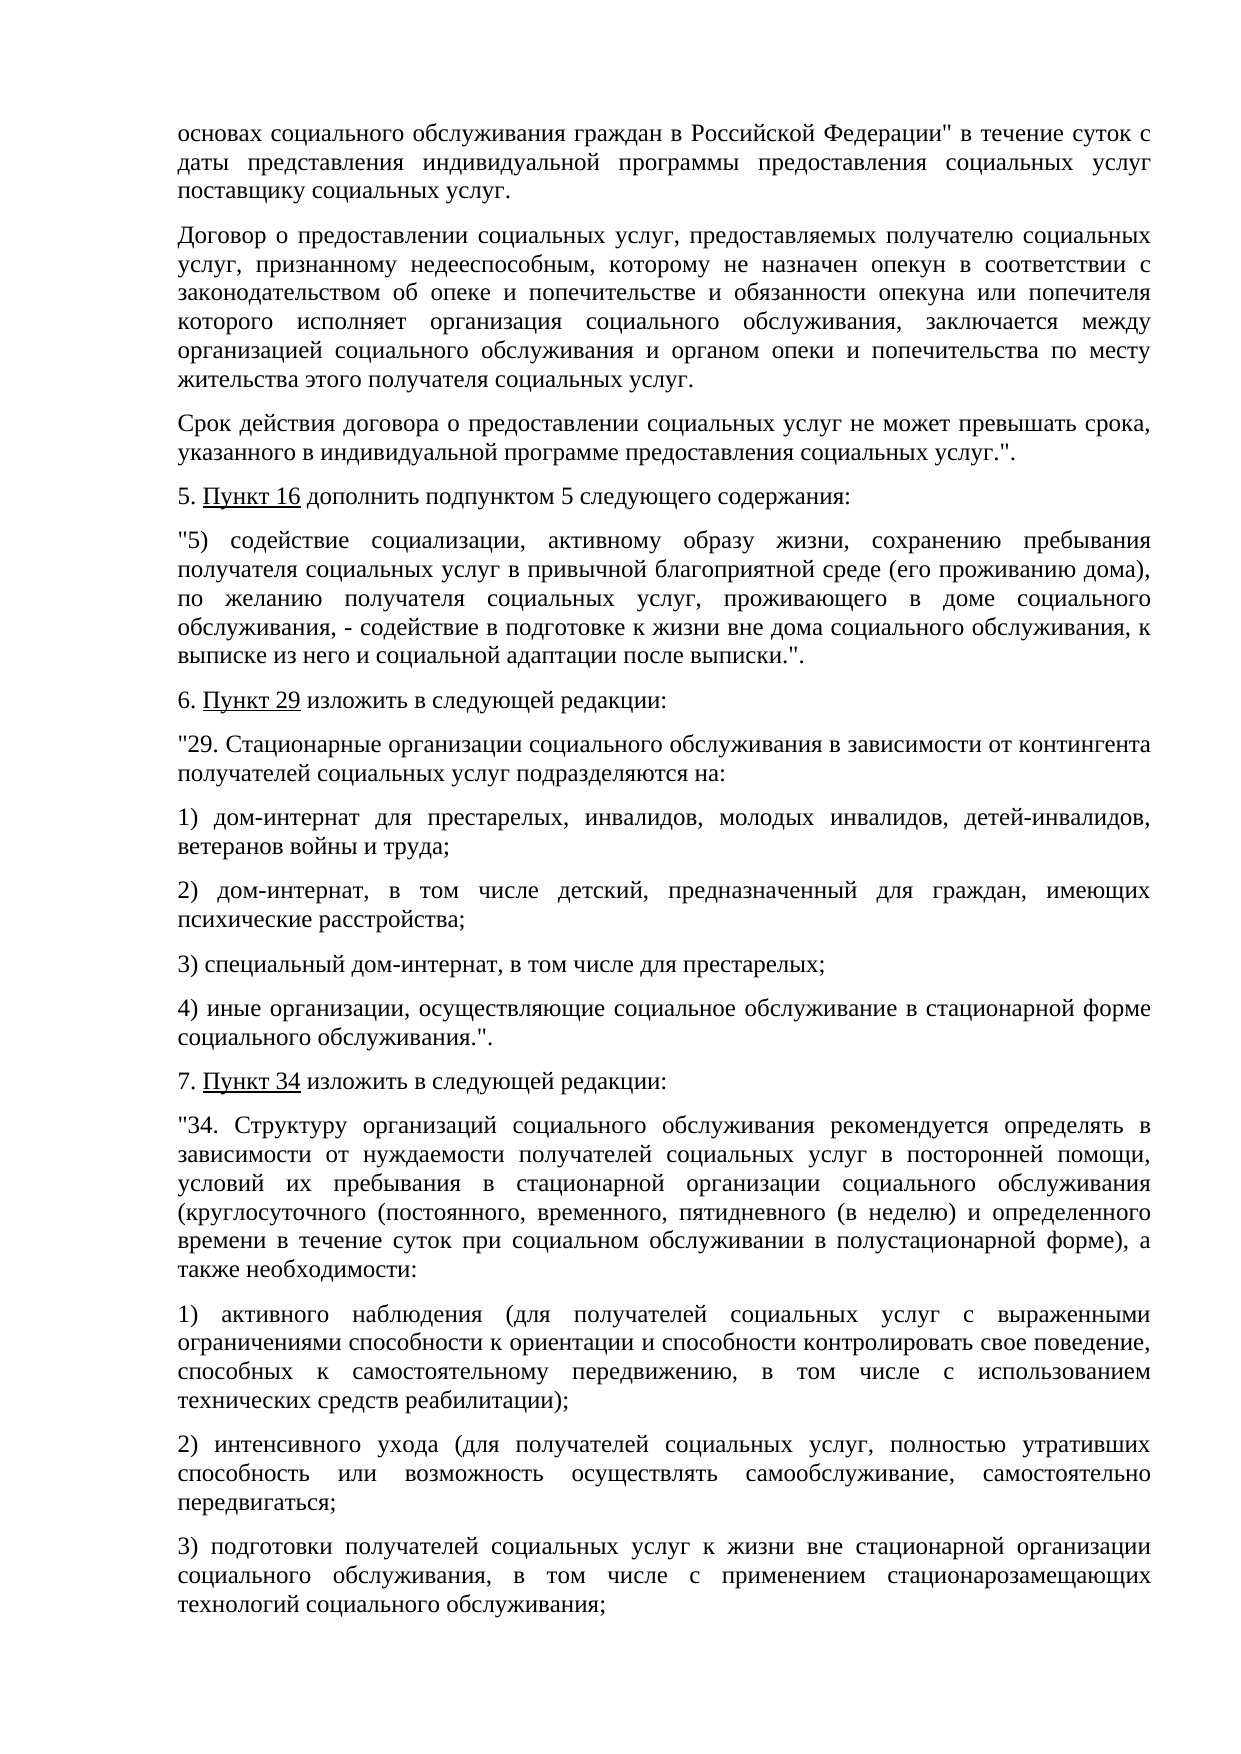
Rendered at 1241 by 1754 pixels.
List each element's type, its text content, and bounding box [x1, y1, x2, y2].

text 6. Пункт 29 изложить в следующей редакции: [177, 685, 1152, 714]
text "34. Структуру организаций социального обслуживания рекомендуется определять в зависимости от нуждаемости получателей социальных услуг в посторонней помощи, условий их пребывания в стационарной организации социального обслуживания (круглосуточного (постоянного, временного, пятидневного (в неделю) и определенного времени в течение суток при социальном обслуживании в полустационарной форме), а также необходимости: [177, 1111, 1152, 1283]
text 7. Пункт 34 изложить в следующей редакции: [177, 1066, 1152, 1095]
text 4) иные организации, осуществляющие социальное обслуживание в стационарной форме социального обслуживания.". [177, 993, 1152, 1051]
text 2) интенсивного ухода (для получателей социальных услуг, полностью утративших способность или возможность осуществлять самообслуживание, самостоятельно передвигаться; [177, 1429, 1152, 1516]
text "5) содействие социализации, активному образу жизни, сохранению пребывания получателя социальных услуг в привычной благоприятной среде (его проживанию дома), по желанию получателя социальных услуг, проживающего в доме социального обслуживания, - содействие в подготовке к жизни вне дома социального обслуживания, к выписке из него и социальной адаптации после выписки.". [177, 526, 1152, 669]
text "29. Стационарные организации социального обслуживания в зависимости от контингента получателей социальных услуг подразделяются на: [177, 729, 1152, 787]
text 1) дом-интернат для престарелых, инвалидов, молодых инвалидов, детей-инвалидов, ветеранов войны и труда; [177, 802, 1152, 860]
text Срок действия договора о предоставлении социальных услуг не может превышать срока, указанного в индивидуальной программе предоставления социальных услуг.". [177, 408, 1152, 466]
text 3) подготовки получателей социальных услуг к жизни вне стационарной организации социального обслуживания, в том числе с применением стационарозамещающих технологий социального обслуживания; [177, 1531, 1152, 1617]
text 5. Пункт 16 дополнить подпунктом 5 следующего содержания: [177, 481, 1152, 510]
text 2) дом-интернат, в том числе детский, предназначенный для граждан, имеющих психические расстройства; [177, 876, 1152, 933]
text Договор о предоставлении социальных услуг, предоставляемых получателю социальных услуг, признанному недееспособным, которому не назначен опекун в соответствии с законодательством об опеке и попечительстве и обязанности опекуна или попечителя которого исполняет организация социального обслуживания, заключается между организацией социального обслуживания и органом опеки и попечительства по месту жительства этого получателя социальных услуг. [177, 220, 1152, 392]
text 3) специальный дом-интернат, в том числе для престарелых; [177, 949, 1152, 977]
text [177, 118, 1152, 204]
text 1) активного наблюдения (для получателей социальных услуг с выраженными ограничениями способности к ориентации и способности контролировать свое поведение, способных к самостоятельному передвижению, в том числе с использованием технических средств реабилитации); [177, 1299, 1152, 1414]
